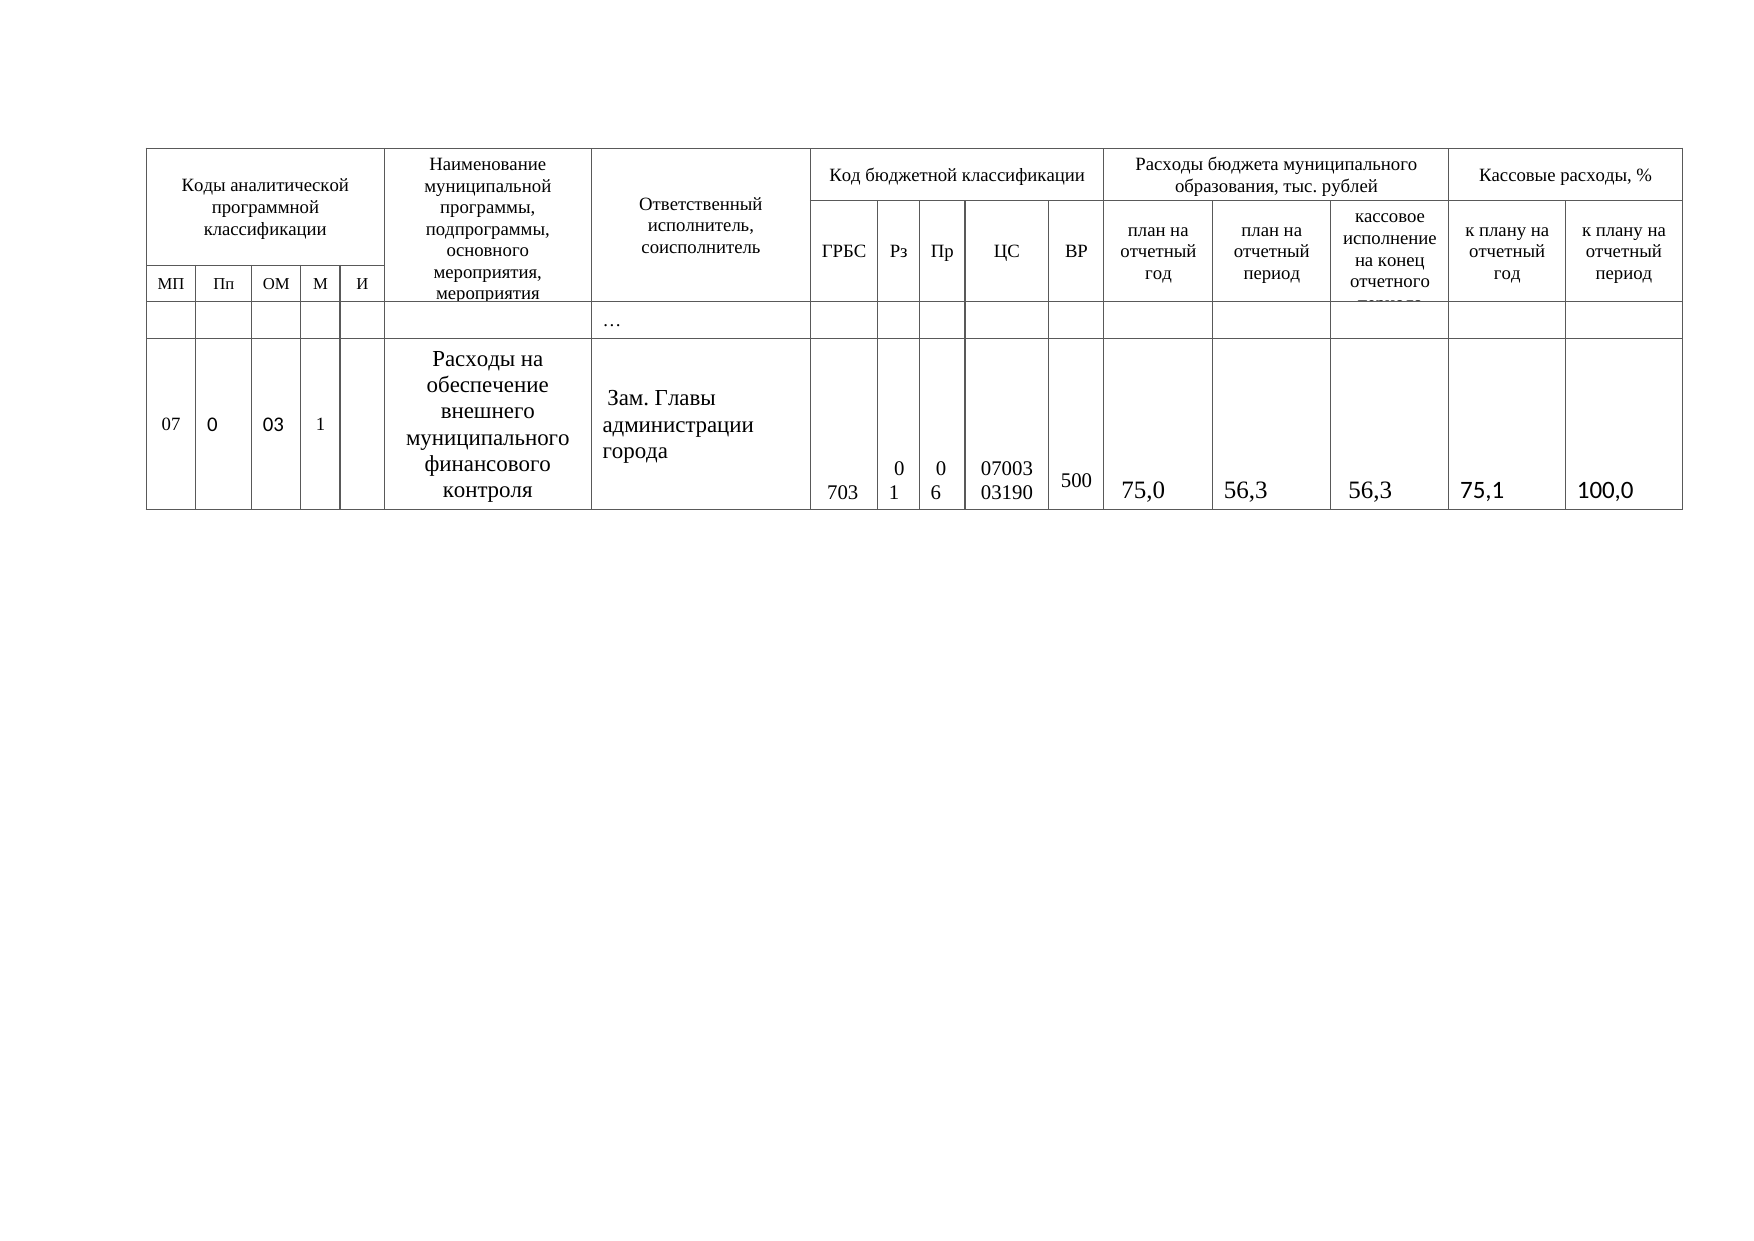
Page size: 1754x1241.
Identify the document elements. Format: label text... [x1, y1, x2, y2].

table_cell 75,1 [1449, 339, 1565, 508]
table_cell ВР [1049, 201, 1103, 301]
table_cell 01 [878, 339, 919, 508]
table_cell к плану на отчетный период [1566, 201, 1682, 301]
table_cell 56,3 [1331, 339, 1448, 508]
table_cell 0700303190 [966, 339, 1048, 508]
table_cell [1049, 302, 1103, 338]
table_cell 06 [920, 339, 964, 508]
table_cell [1213, 302, 1330, 338]
table_cell к плану на отчетный год [1449, 201, 1565, 301]
table_cell Пр [920, 201, 964, 301]
table_cell 75,0 [1104, 339, 1212, 508]
table_cell [1449, 302, 1565, 338]
table_cell [811, 302, 877, 338]
table_cell Зам. Главы администрации города [592, 339, 810, 508]
table_cell 56,3 [1213, 339, 1330, 508]
table_cell план на отчетный период [1213, 201, 1330, 301]
table_cell [1104, 302, 1212, 338]
table_cell М [301, 266, 339, 301]
table_cell 100,0 [1566, 339, 1682, 508]
table_cell [966, 302, 1048, 338]
table_header Коды аналитической программной классификации [147, 149, 384, 265]
table_cell [341, 339, 384, 508]
table_cell 0 [196, 339, 251, 508]
table_cell 500 [1049, 339, 1103, 508]
table_cell МП [147, 266, 195, 301]
table_cell план на отчетный год [1104, 201, 1212, 301]
table_cell Пп [196, 266, 251, 301]
table_header Расходы бюджета муниципального образования, тыс. рублей [1104, 149, 1448, 200]
table_cell [920, 302, 964, 338]
table_cell [1566, 302, 1682, 338]
table_cell 03 [252, 339, 300, 508]
table_cell 703 [811, 339, 877, 508]
table_cell И [341, 266, 384, 301]
table_cell кассовое исполнение на конец отчетного периода [1331, 201, 1448, 301]
table_cell ГРБС [811, 201, 877, 301]
table_header Кассовые расходы, % [1449, 149, 1682, 200]
table_cell [878, 302, 919, 338]
table_cell ЦС [966, 201, 1048, 301]
table_cell Рз [878, 201, 919, 301]
table_header Ответственный исполнитель, соисполнитель [592, 149, 810, 301]
table_cell [1331, 302, 1448, 338]
table_cell ОМ [252, 266, 300, 301]
table_header Наименование муниципальной программы, подпрограммы, основного мероприятия, мероприятия [385, 149, 591, 301]
table_cell … [592, 302, 810, 338]
table_cell 1 [301, 339, 339, 508]
table_header Код бюджетной классификации [811, 149, 1103, 200]
table_cell 07 [147, 339, 195, 508]
table_cell Расходы на обеспечение внешнего муниципального финансового контроля [385, 339, 591, 508]
